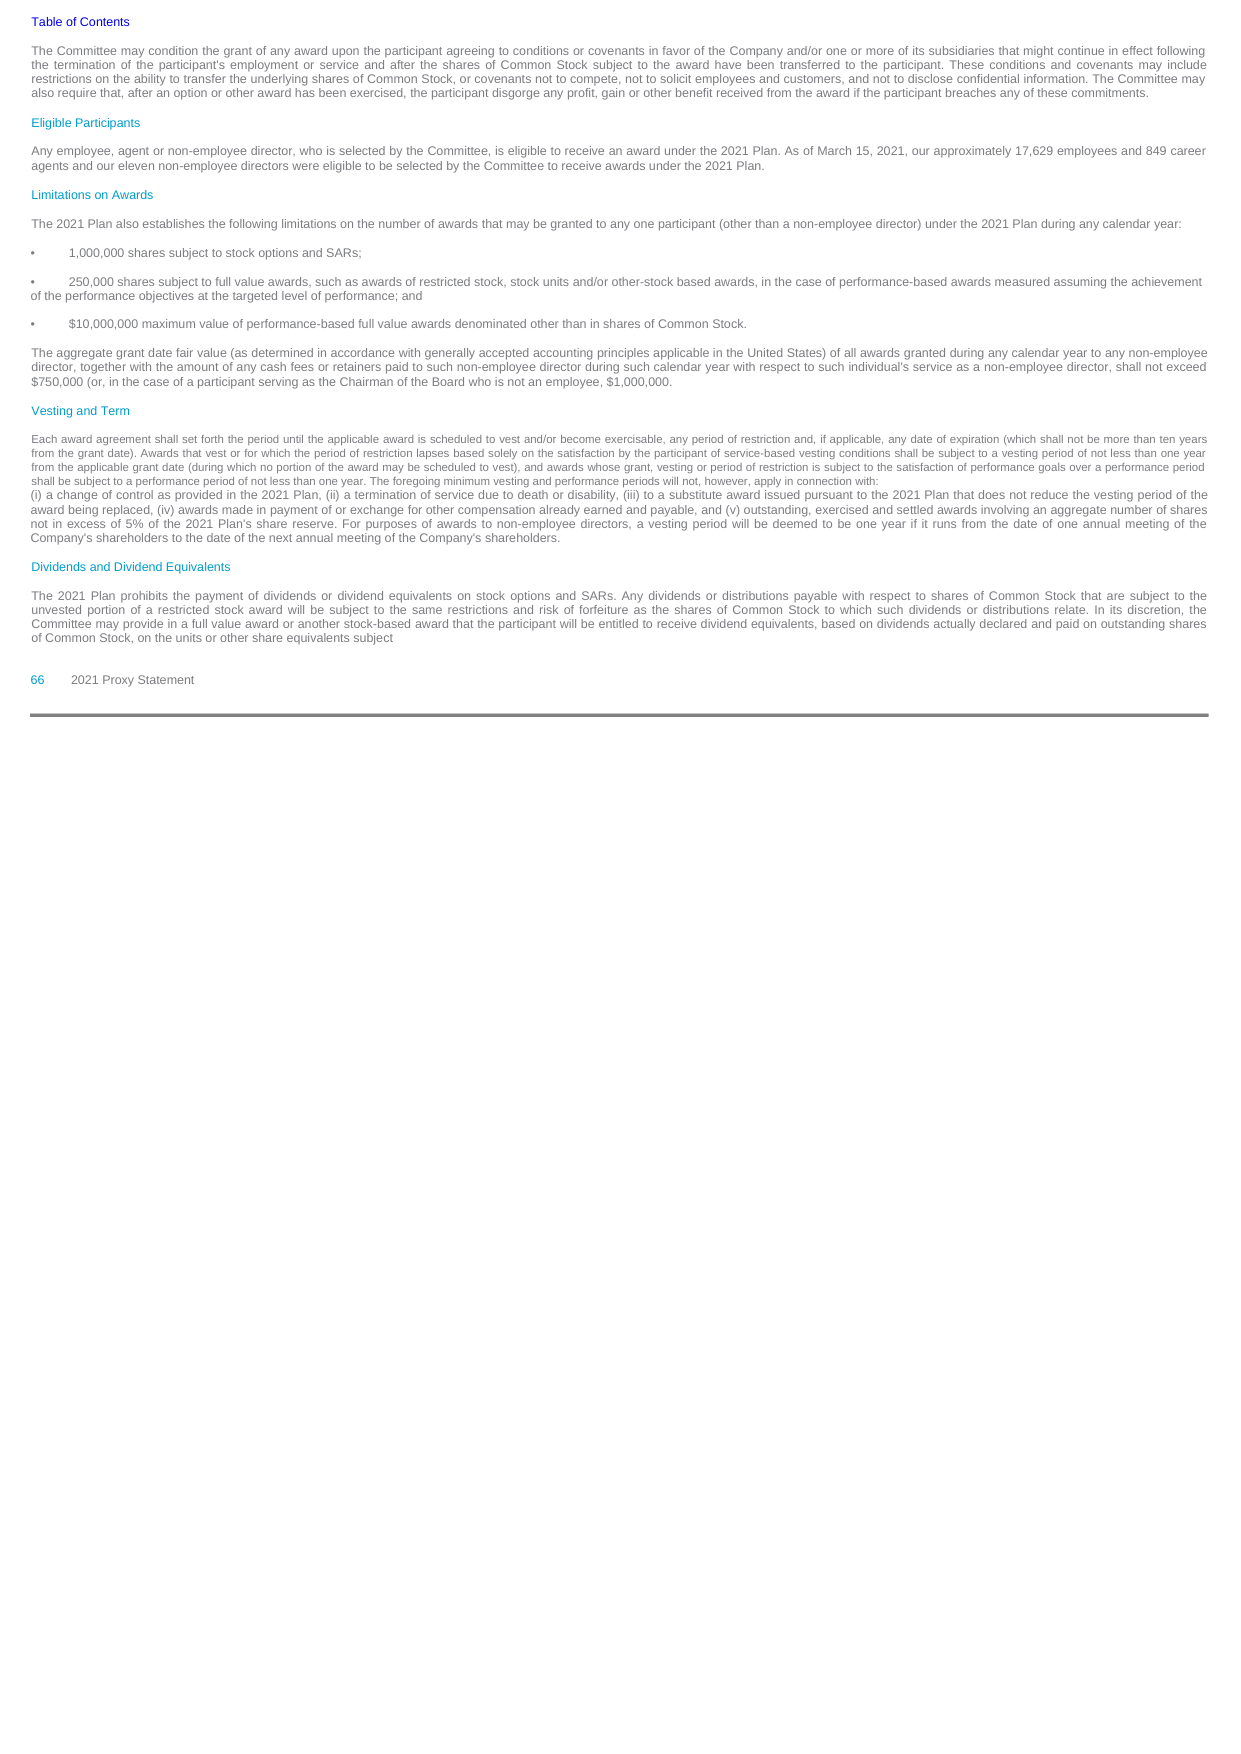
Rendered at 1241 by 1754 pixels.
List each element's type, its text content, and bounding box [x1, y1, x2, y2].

picture [135, 562, 140, 571]
list 1,000,000 shares subject to stock options and SARs; [30, 246, 1209, 260]
list $10,000,000 maximum value of performance-based full value awards denominated other than in shares of Common Stock. [30, 317, 1209, 331]
text The 2021 Plan prohibits the payment of dividends or dividend equivalents on stock options and SARs. Any dividends or distributions payable with respect to shares of Common Stock that are subject to the unvested portion of a restricted stock award will be subject to the same restrictions and risk of forfeiture as the shares of Common Stock to which such dividends or distributions relate. In its discretion, the Committee may provide in a full value award or another stock-based award that the participant will be entitled to receive dividend equivalents, based on dividends actually declared and paid on outstanding shares of Common Stock, on the units or other share equivalents subject [31, 589, 1209, 646]
picture [156, 562, 161, 571]
list 2021 Proxy Statement [30, 672, 1209, 687]
picture [104, 562, 109, 571]
text The 2021 Plan also establishes the following limitations on the number of awards that may be granted to any one participant (other than a non-employee director) under the 2021 Plan during any calendar year: [31, 217, 1209, 231]
picture [31, 675, 36, 684]
list 250,000 shares subject to full value awards, such as awards of restricted stock, stock units and/or other-stock based awards, in the case of performance-based awards measured assuming the achievement of the performance objectives at the targeted level of performance; and [30, 275, 1209, 303]
picture [30, 713, 1209, 717]
text Any employee, agent or non-employee director, who is selected by the Committee, is eligible to receive an award under the 2021 Plan. As of March 15, 2021, our approximately 17,629 employees and 849 career agents and our eleven non-employee directors were eligible to be selected by the Committee to receive awards under the 2021 Plan. [31, 144, 1209, 173]
picture [44, 192, 51, 199]
text Each award agreement shall set forth the period until the applicable award is scheduled to vest and/or become exercisable, any period of restriction and, if applicable, any date of expiration (which shall not be more than ten years from the grant date). Awards that vest or for which the period of restriction lapses based solely on the satisfaction by the participant of service-based vesting conditions shall be subject to a vesting period of not less than one year from the applicable grant date (during which no portion of the award may be scheduled to vest), and awards whose grant, vesting or period of restriction is subject to the satisfaction of performance goals over a performance period shall be subject to a performance period of not less than one year. The foregoing minimum vesting and performance periods will not, however, apply in connection with: [31, 432, 1209, 488]
picture [110, 120, 115, 130]
picture [38, 675, 43, 684]
picture [91, 119, 97, 127]
picture [58, 192, 64, 199]
text Limitations on Awards [31, 187, 1209, 202]
list a change of control as provided in the 2021 Plan, (ii) a termination of service due to death or disability, (iii) to a substitute award issued pursuant to the 2021 Plan that does not reduce the vesting period of the award being replaced, (iv) awards made in payment of or exchange for other compensation already earned and payable, and (v) outstanding, exercised and settled awards involving an aggregate number of shares not in excess of 5% of the 2021 Plan's share reserve. For purposes of awards to non-employee directors, a vesting period will be deemed to be one year if it runs from the date of one annual meeting of the Company's shareholders to the date of the next annual meeting of the Company's shareholders. [30, 488, 1209, 545]
picture [147, 192, 153, 199]
text The aggregate grant date fair value (as determined in accordance with generally accepted accounting principles applicable in the United States) of all awards granted during any calendar year to any non-employee director, together with the amount of any cash fees or retainers paid to such non-employee director during such calendar year with respect to such individual's service as a non-employee director, shall not exceed $750,000 (or, in the case of a participant serving as the Chairman of the Board who is not an employee, $1,000,000. [31, 346, 1209, 389]
picture [32, 118, 39, 125]
text Dividends and Dividend Equivalents [31, 560, 1209, 574]
picture [47, 407, 55, 413]
text Table of Contents [31, 15, 1209, 29]
picture [134, 120, 140, 127]
text Eligible Participants [31, 115, 1209, 129]
text The Committee may condition the grant of any award upon the participant agreeing to conditions or covenants in favor of the Company and/or one or more of its subsidiaries that might continue in effect following the termination of the participant's employment or service and after the shares of Common Stock subject to the award have been transferred to the participant. These conditions and covenants may include restrictions on the ability to transfer the underlying shares of Common Stock, or covenants not to compete, not to solicit employees and customers, and not to disclose confidential information. The Committee may also require that, after an option or other award has been exercised, the participant disgorge any profit, gain or other benefit received from the award if the participant breaches any of these commitments. [31, 44, 1209, 101]
text Vesting and Term [31, 403, 1209, 418]
